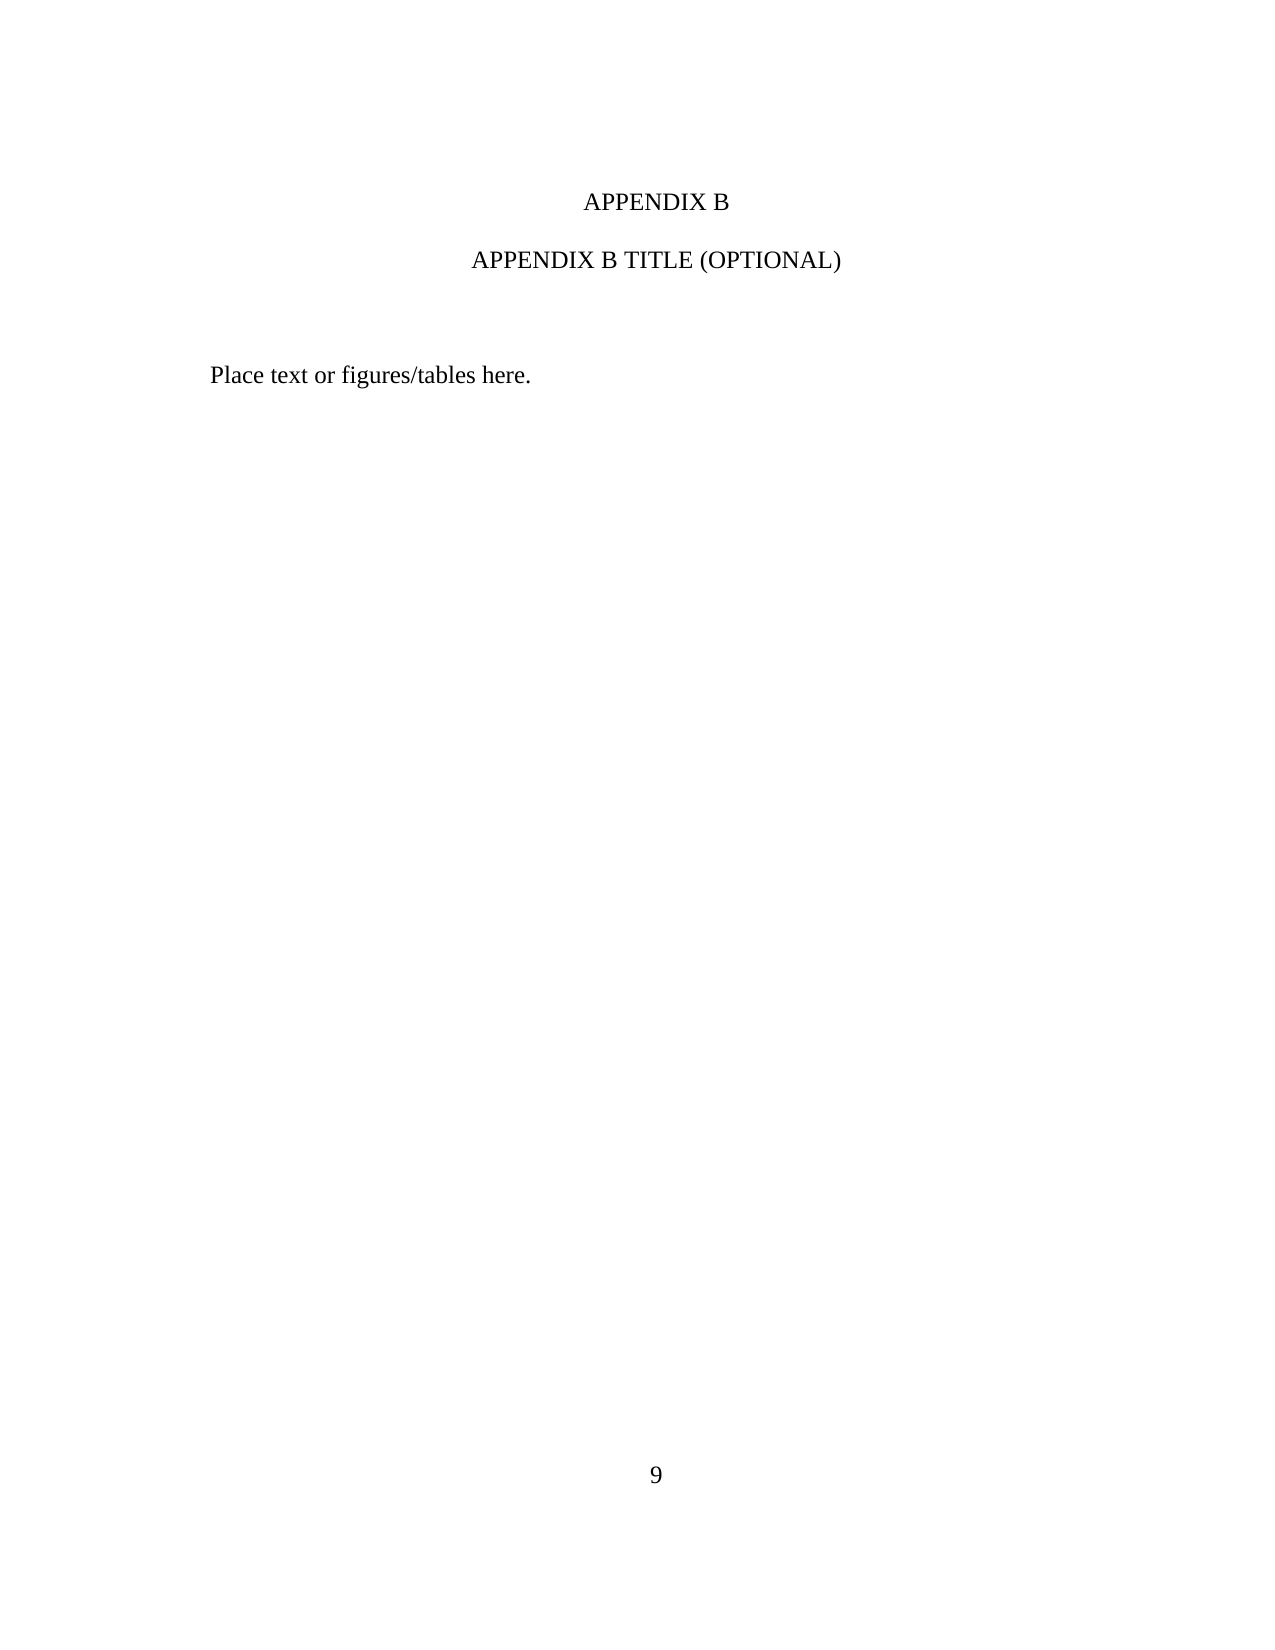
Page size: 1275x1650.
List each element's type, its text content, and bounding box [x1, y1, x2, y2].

subtitle Appendix B Appendix B Title (Optional) [210, 187, 1102, 274]
text Place text or figures/tables here. [210, 360, 1102, 389]
